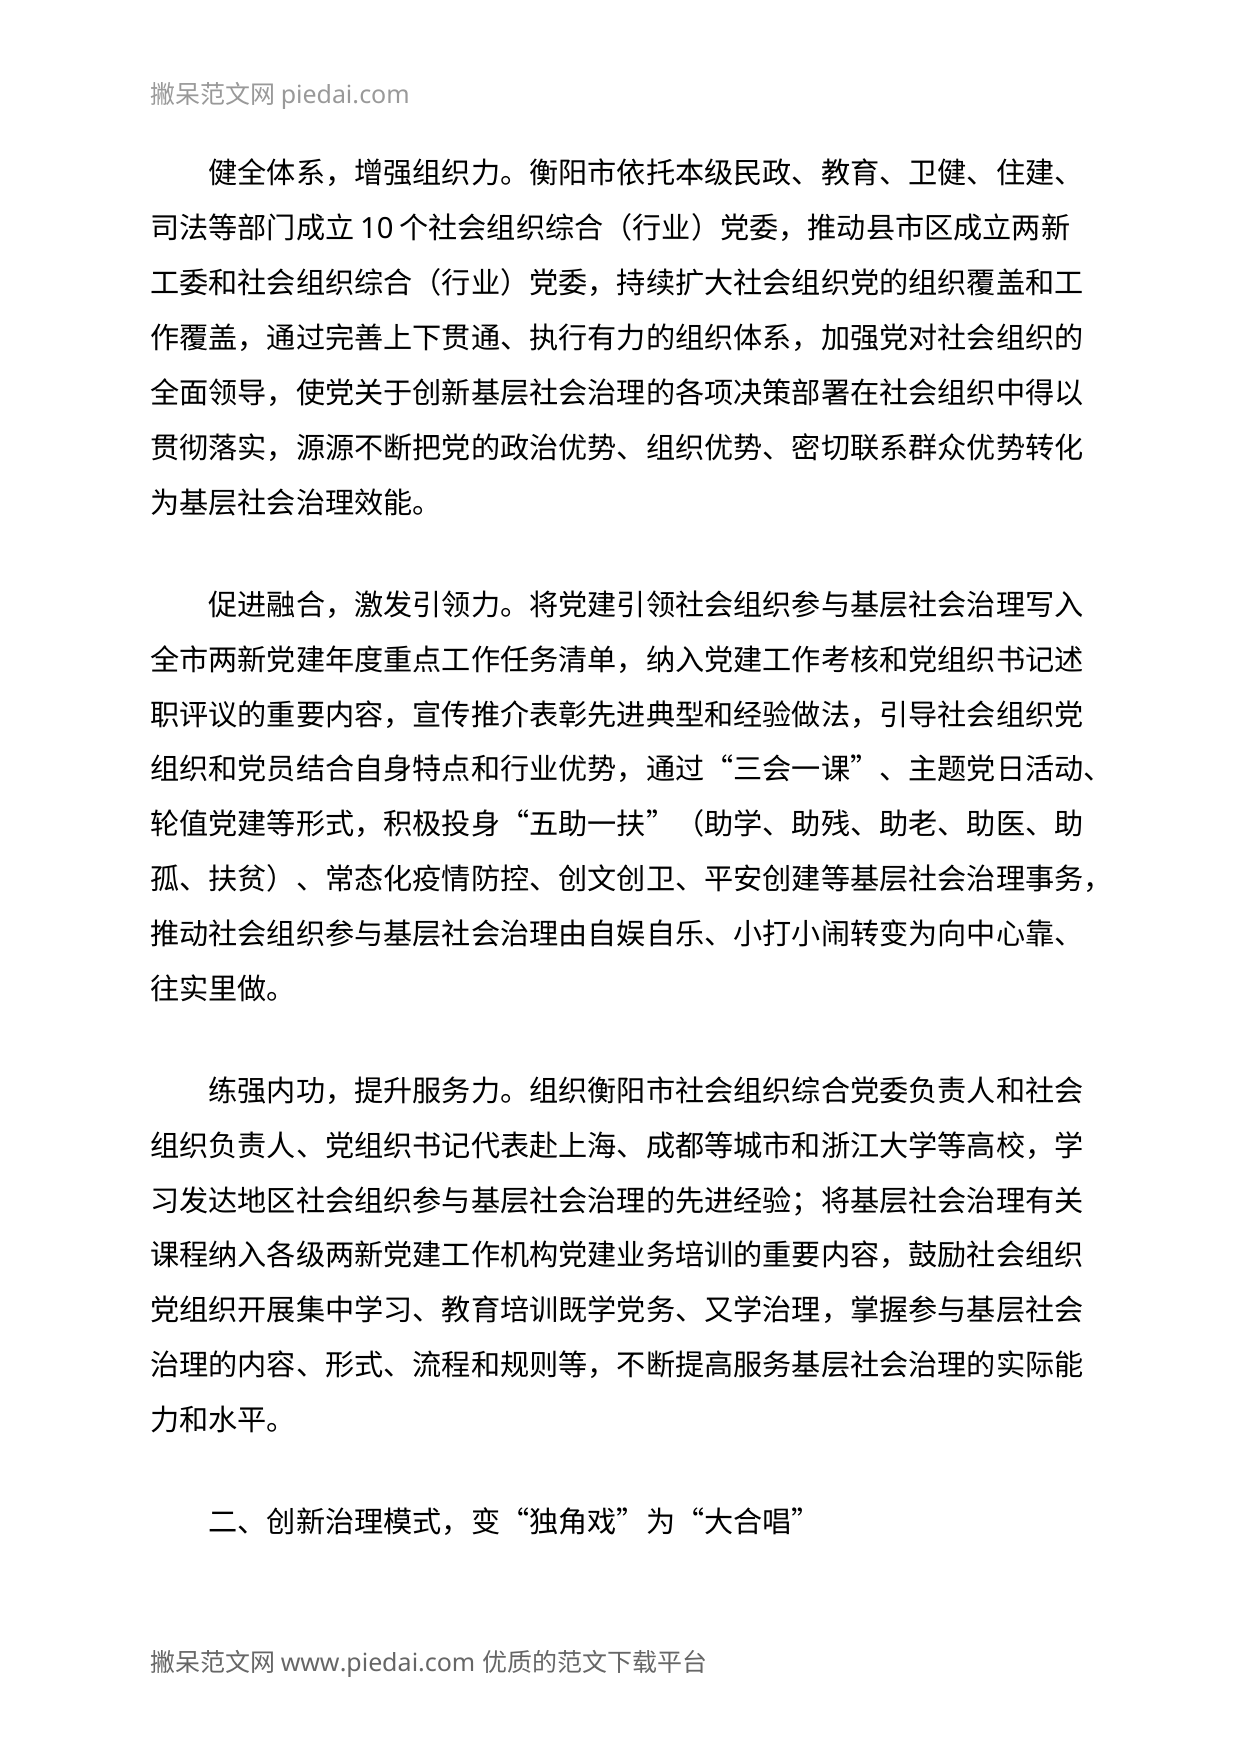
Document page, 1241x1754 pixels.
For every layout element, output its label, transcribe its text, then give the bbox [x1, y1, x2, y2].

text 二、创新治理模式，变“独角戏”为“大合唱” [150, 1498, 1090, 1541]
text 健全体系，增强组织力。衡阳市依托本级民政、教育、卫健、住建、司法等部门成立10个社会组织综合（行业）党委，推动县市区成立两新工委和社会组织综合（行业）党委，持续扩大社会组织党的组织覆盖和工作覆盖，通过完善上下贯通、执行有力的组织体系，加强党对社会组织的全面领导，使党关于创新基层社会治理的各项决策部署在社会组织中得以贯彻落实，源源不断把党的政治优势、组织优势、密切联系群众优势转化为基层社会治理效能。 [150, 150, 1090, 522]
text 促进融合，激发引领力。将党建引领社会组织参与基层社会治理写入全市两新党建年度重点工作任务清单，纳入党建工作考核和党组织书记述职评议的重要内容，宣传推介表彰先进典型和经验做法，引导社会组织党组织和党员结合自身特点和行业优势，通过“三会一课”、主题党日活动、轮值党建等形式，积极投身“五助一扶”（助学、助残、助老、助医、助孤、扶贫）、常态化疫情防控、创文创卫、平安创建等基层社会治理事务，推动社会组织参与基层社会治理由自娱自乐、小打小闹转变为向中心靠、往实里做。 [150, 581, 1090, 1008]
text 练强内功，提升服务力。组织衡阳市社会组织综合党委负责人和社会组织负责人、党组织书记代表赴上海、成都等城市和浙江大学等高校，学习发达地区社会组织参与基层社会治理的先进经验；将基层社会治理有关课程纳入各级两新党建工作机构党建业务培训的重要内容，鼓励社会组织党组织开展集中学习、教育培训既学党务、又学治理，掌握参与基层社会治理的内容、形式、流程和规则等，不断提高服务基层社会治理的实际能力和水平。 [150, 1067, 1090, 1439]
